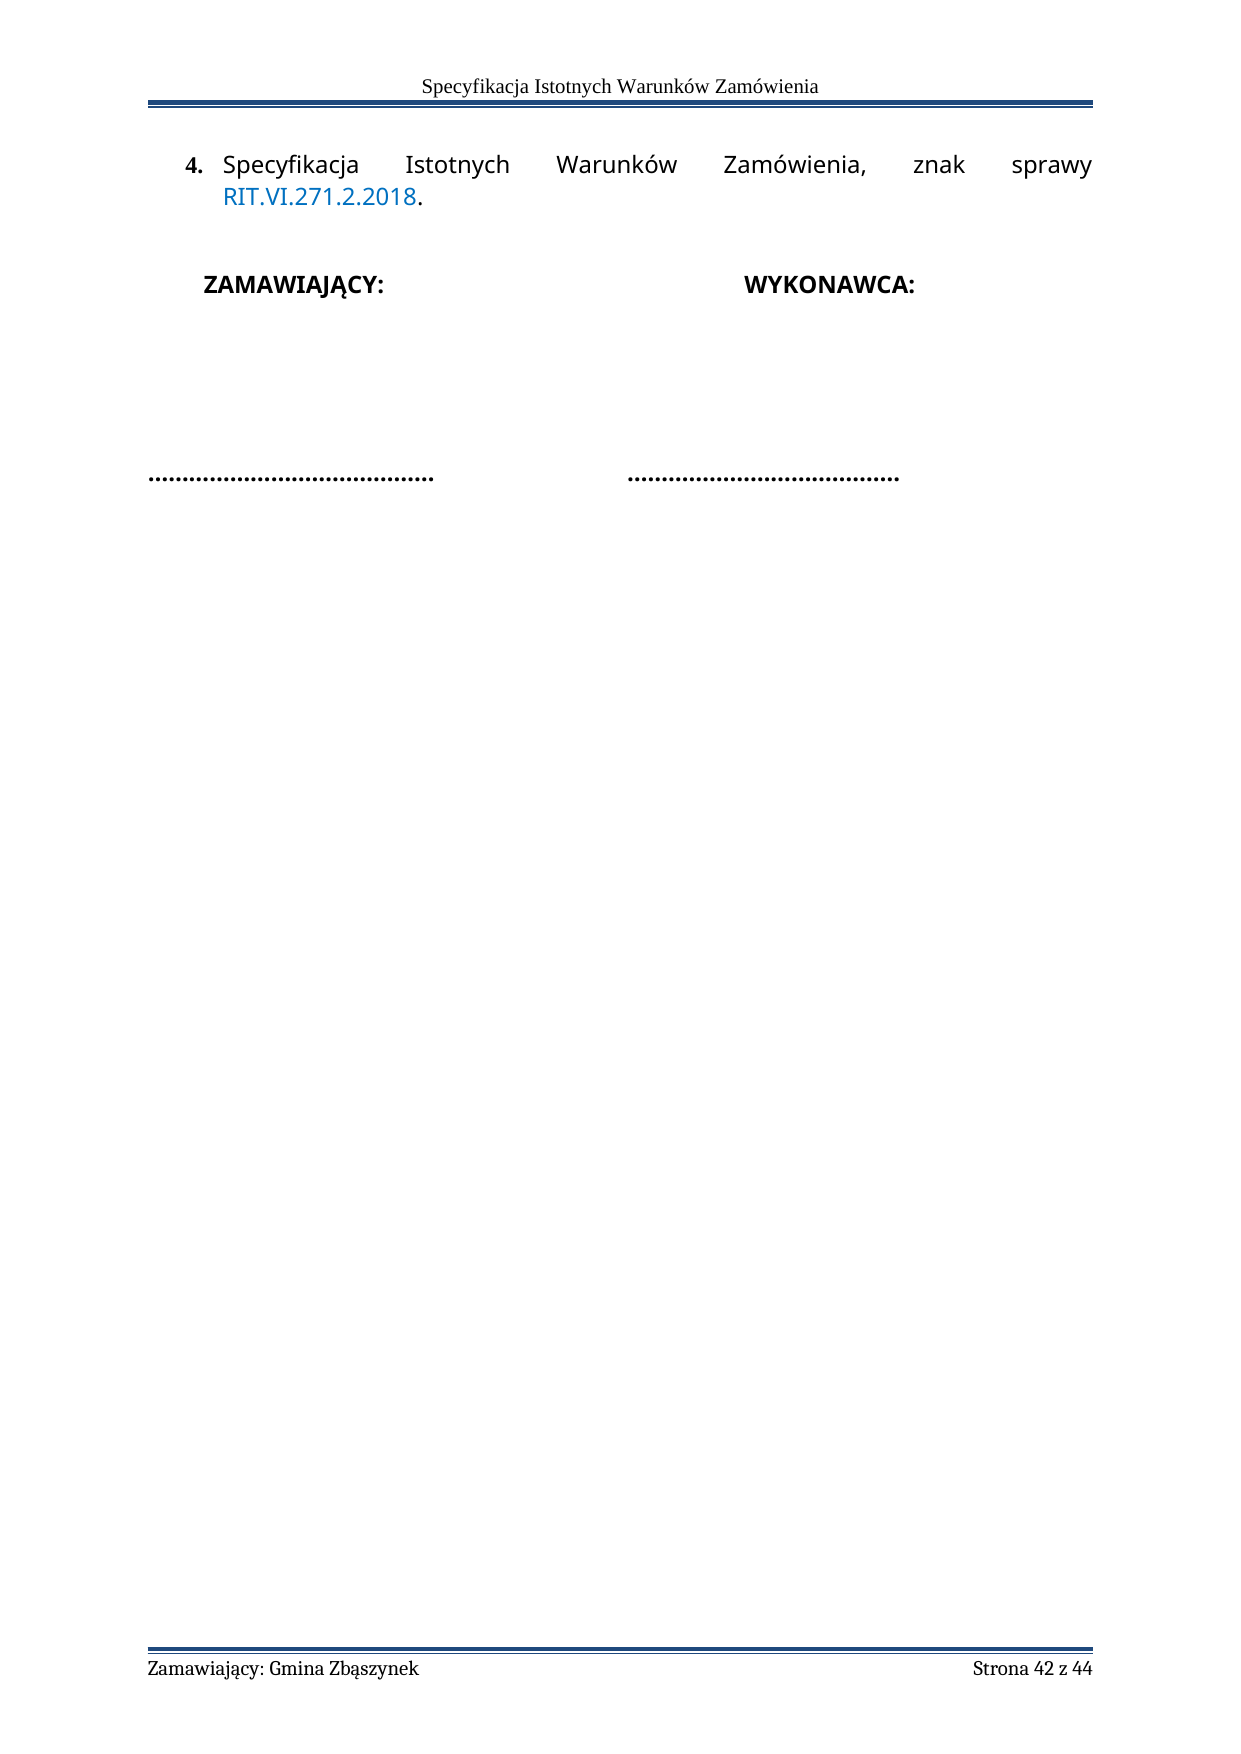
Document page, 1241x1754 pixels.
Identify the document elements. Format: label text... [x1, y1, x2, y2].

list Specyfikacja Istotnych Warunków Zamówienia, znak sprawy RIT.VI.271.2.2018. [185, 148, 1093, 213]
text …………………………………… …………………………………. [148, 456, 1093, 488]
text ZAMAWIAJĄCY: WYKONAWCA: [148, 268, 1093, 301]
